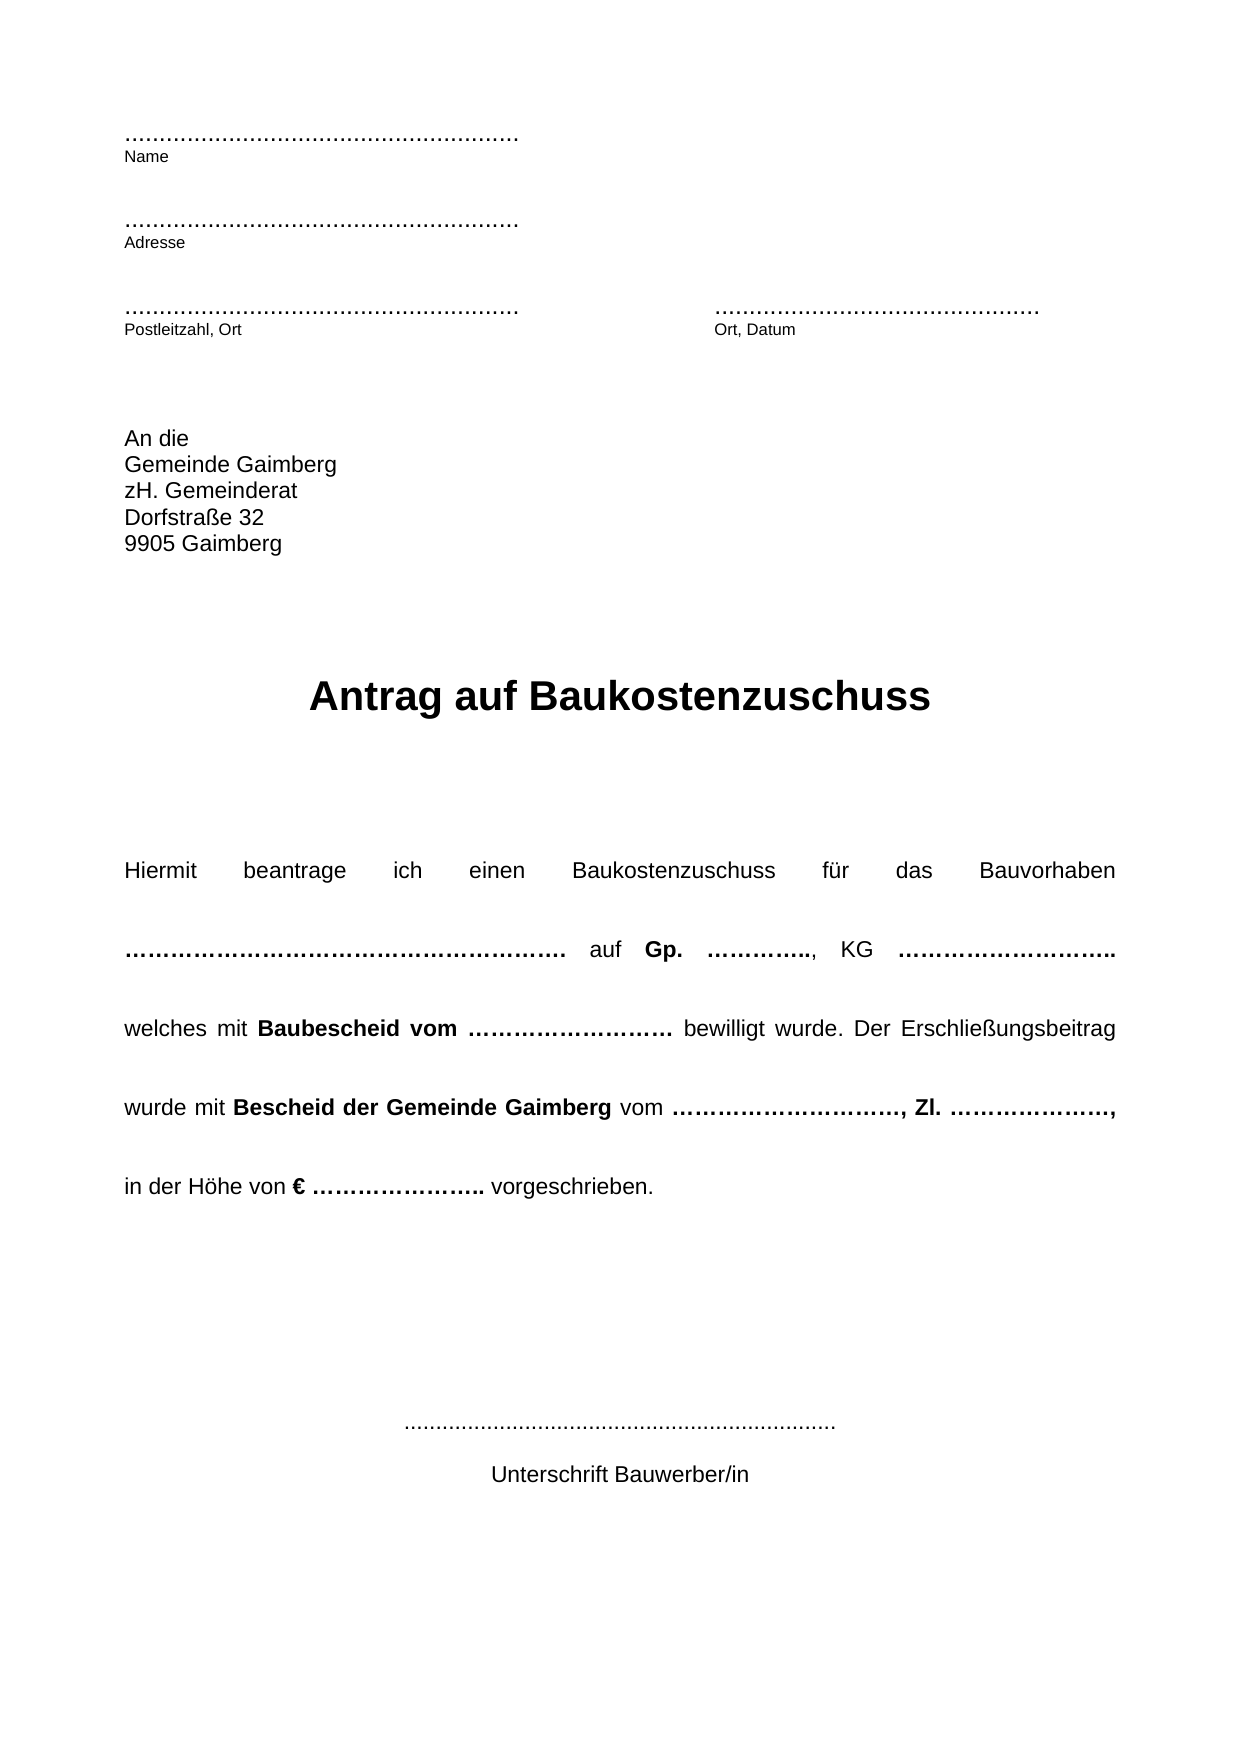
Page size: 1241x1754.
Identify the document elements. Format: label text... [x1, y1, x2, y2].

text Adresse [124, 233, 1116, 252]
text zH. Gemeinderat [124, 477, 1116, 504]
text Unterschrift Bauwerber/in [124, 1461, 1116, 1487]
text Hiermit beantrage ich einen Baukostenzuschuss für das Bauvorhaben …………………………………………………. auf Gp. ………….., KG ……………………….. welches mit Baubescheid vom ……………………… bewilligt wurde. Der Erschließungsbeitrag wurde mit Bescheid der Gemeinde Gaimberg vom …………………………, Zl. …………………, in der Höhe von € ………………….. vorgeschrieben. [124, 857, 1116, 1200]
text Name [124, 147, 1116, 166]
text Gemeinde Gaimberg [124, 451, 1116, 477]
subtitle Antrag auf Baukostenzuschuss [124, 672, 1116, 719]
text .................................................................... [124, 1408, 1116, 1434]
text An die [124, 425, 1116, 451]
text Postleitzahl, Ort Ort, Datum [124, 319, 1116, 338]
text Dorfstraße 32 [124, 504, 1116, 530]
subtitle 9905 Gaimberg [124, 530, 1116, 557]
text ......................................................... ............................................... [124, 291, 1116, 319]
text ......................................................... [124, 118, 1116, 147]
text ......................................................... [124, 204, 1116, 233]
